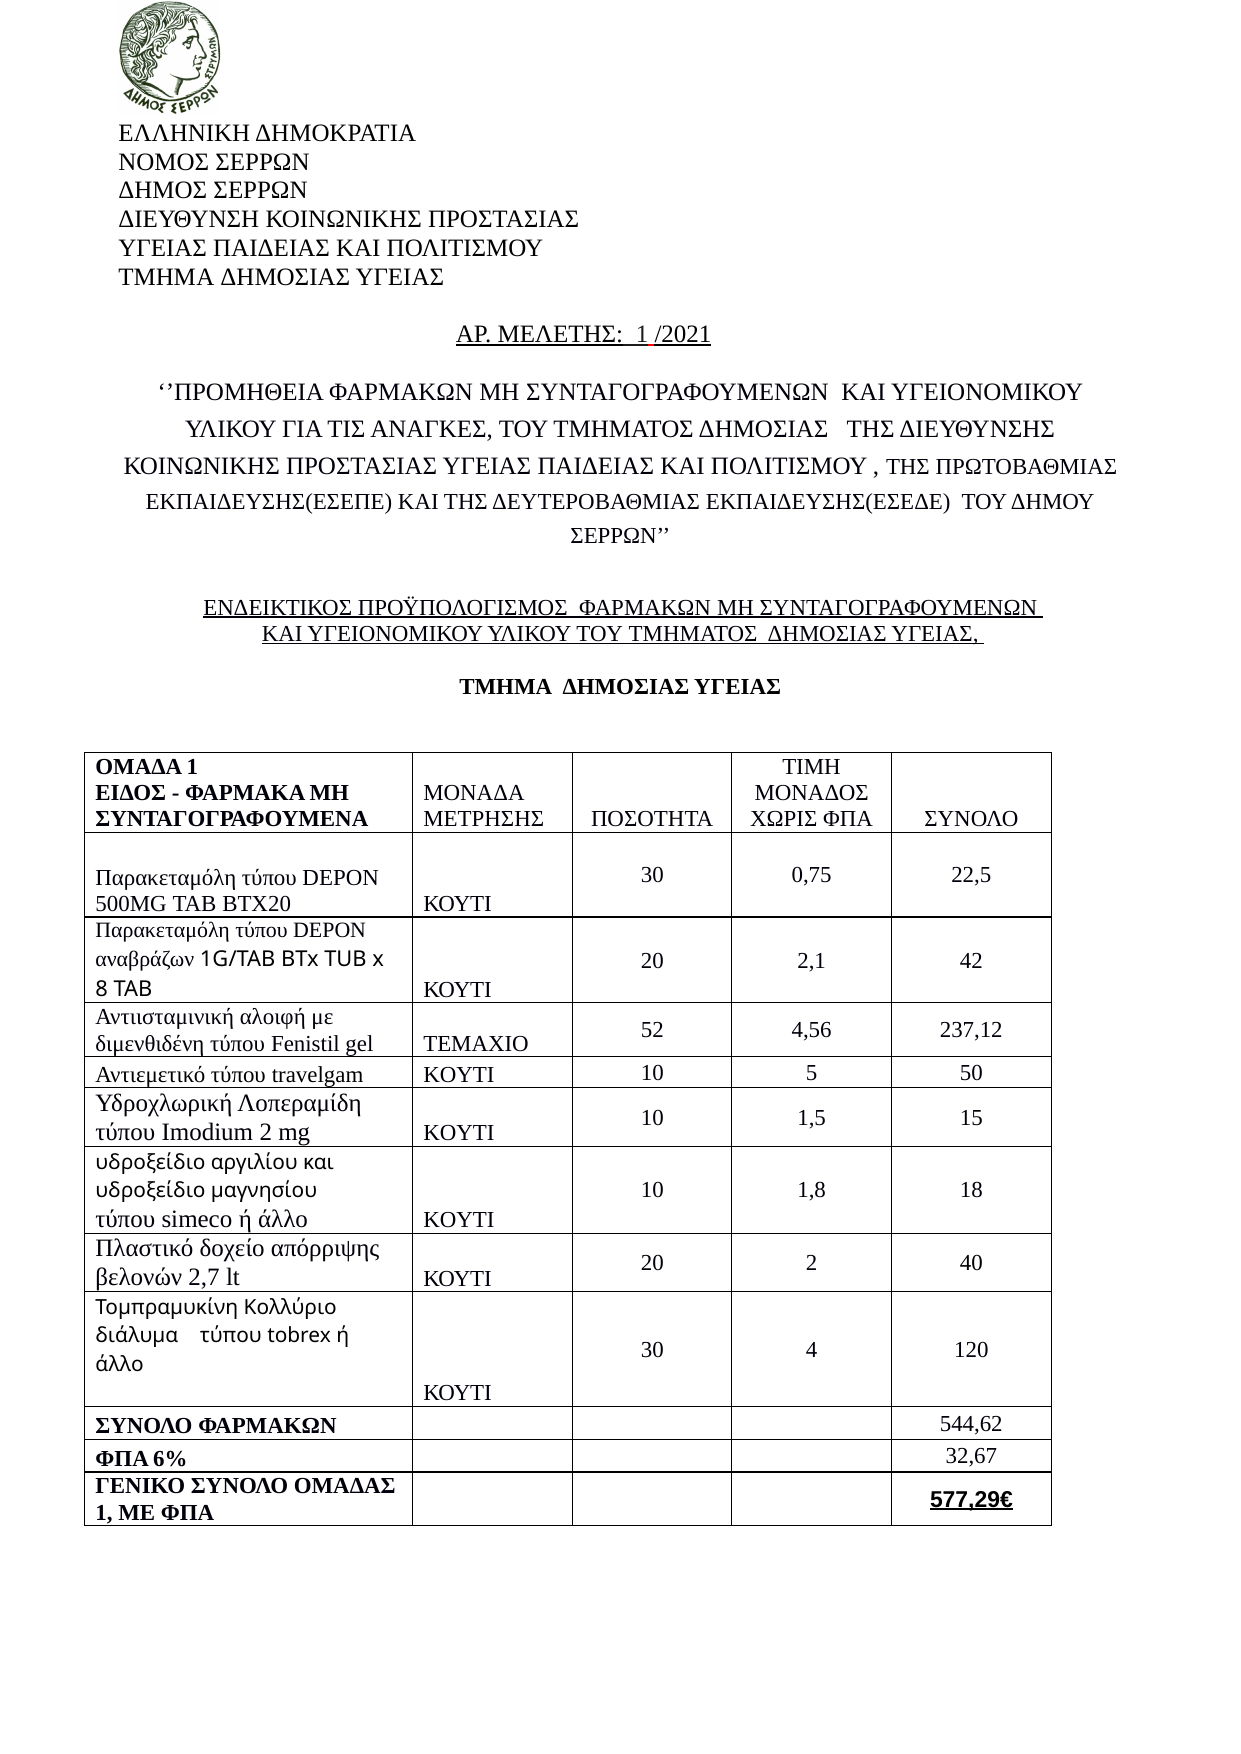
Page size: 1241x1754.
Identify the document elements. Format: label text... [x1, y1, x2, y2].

table_cell ΣΥΝΟΛΟ ΦΑΡΜΑΚΩΝ [85, 1407, 412, 1439]
table_cell 544,62 [892, 1407, 1051, 1439]
table_cell 20 [573, 918, 731, 1002]
table_cell 32,67 [892, 1440, 1051, 1471]
table_header ΣΥΝΟΛΟ [892, 753, 1051, 832]
text ΝΟΜΟΣ ΣΕΡΡΩΝ [118, 147, 1122, 176]
table_cell 4 [732, 1292, 891, 1406]
table_cell [732, 1473, 891, 1525]
table_cell 30 [573, 833, 731, 916]
table_cell 42 [892, 918, 1051, 1002]
table_header ΜΟΝΑΔΑ ΜΕΤΡΗΣΗΣ [413, 753, 572, 832]
table_cell 1,5 [732, 1088, 891, 1146]
table_cell [732, 1407, 891, 1439]
table_header ΠΟΣΟΤΗΤΑ [573, 753, 731, 832]
table_cell υδροξείδιο αργιλίου και υδροξείδιο μαγνησίου τύπου simeco ή άλλο [85, 1147, 412, 1232]
table_cell 5 [732, 1057, 891, 1087]
table_cell 577,29€ [892, 1473, 1051, 1525]
table_header ΟΜΑΔΑ 1 ΕΙΔΟΣ - ΦΑΡΜΑΚΑ ΜΗ ΣΥΝΤΑΓΟΓΡΑΦΟΥΜΕΝΑ [85, 753, 412, 832]
table_cell 0,75 [732, 833, 891, 916]
text ΔΗΜΟΣ ΣΕΡΡΩΝ [118, 176, 1122, 204]
table_cell 2 [732, 1234, 891, 1291]
table_cell 18 [892, 1147, 1051, 1232]
table_cell 2,1 [732, 918, 891, 1002]
table_cell [732, 1440, 891, 1471]
table_cell Παρακεταμόλη τύπου DEPON αναβράζων 1G/TAB BTx TUB x 8 TAB [85, 918, 412, 1002]
text ΚΑΙ ΥΓΕΙΟΝΟΜΙΚΟΥ ΥΛΙΚΟΥ TOY ΤΜΗΜΑΤΟΣ ΔΗΜΟΣΙΑΣ ΥΓΕΙΑΣ, [118, 620, 1122, 646]
table_cell 50 [892, 1057, 1051, 1087]
text ΤΜΗΜA ΔΗΜΟΣΙΑΣ ΥΓΕΙΑΣ [118, 262, 1122, 291]
table_cell [573, 1407, 731, 1439]
table_cell ΚΟΥΤΙ [413, 1234, 572, 1291]
table_cell 4,56 [732, 1003, 891, 1056]
table_cell ΓΕΝΙΚΟ ΣΥΝΟΛΟ ΟΜΑΔΑΣ 1, ΜΕ ΦΠΑ [85, 1473, 412, 1525]
table_cell Τοµπραµυκίνη Kολλύριο διάλυμα τύπου tobrex ή άλλο [85, 1292, 412, 1406]
text TMHMA ΔΗΜΟΣΙΑΣ ΥΓΕΙΑΣ [118, 673, 1122, 699]
table_cell 237,12 [892, 1003, 1051, 1056]
table_cell 10 [573, 1057, 731, 1087]
table_cell 40 [892, 1234, 1051, 1291]
table_cell KOYTI [413, 1088, 572, 1146]
table_cell KOYTI [413, 1057, 572, 1087]
text ΔΙΕΥΘΥΝΣΗ ΚΟΙΝΩΝΙΚΗΣ ΠΡΟΣΤΑΣΙΑΣ [118, 204, 1122, 233]
table_cell [413, 1473, 572, 1525]
table_cell [573, 1440, 731, 1471]
text ΕΝΔΕΙΚΤΙΚΟΣ ΠΡΟΫΠΟΛΟΓΙΣΜΟΣ ΦΑΡΜΑΚΩΝ MH ΣΥΝΤΑΓΟΓΡΑΦΟΥΜΕΝΩΝ [118, 594, 1122, 620]
picture [118, 0, 221, 115]
table_cell [413, 1407, 572, 1439]
table_cell 10 [573, 1088, 731, 1146]
table_cell Πλαστικό δοχείο απόρριψης βελονών 2,7 lt [85, 1234, 412, 1291]
table_cell 1,8 [732, 1147, 891, 1232]
table_cell Παρακεταμόλη τύπου DEPON 500MG TAB BTX20 [85, 833, 412, 916]
table_cell 10 [573, 1147, 731, 1232]
table_cell ΚΟΥΤΙ [413, 833, 572, 916]
table_cell ΦΠΑ 6% [85, 1440, 412, 1471]
table_cell ΚΟΥΤΙ [413, 918, 572, 1002]
text ΑΡ. ΜΕΛΕΤΗΣ: 1 /2021 [118, 319, 1122, 348]
table_cell 30 [573, 1292, 731, 1406]
table_cell 120 [892, 1292, 1051, 1406]
table_cell Αντιισταμινική αλοιφή με διμενθιδένη τύπου Fenistil gel [85, 1003, 412, 1056]
text ΕΛΛΗΝΙΚΗ ΔΗΜΟΚΡΑΤΙΑ [118, 118, 1122, 147]
text ‘’ΠΡΟΜΗΘΕΙΑ ΦΑΡΜΑΚΩΝ MH ΣΥΝΤΑΓΟΓΡΑΦΟΥΜΕΝΩΝ ΚΑΙ ΥΓΕΙΟΝΟΜΙΚΟΥ ΥΛΙΚΟΥ ΓΙΑ ΤΙΣ ΑΝΑΓΚΕΣ, ΤΟΥ ΤΜΗΜΑΤΟΣ ΔΗΜΟΣΙΑΣ ΤΗΣ ΔΙΕΥΘΥΝΣΗΣ ΚΟΙΝΩΝΙΚΗΣ ΠΡΟΣΤΑΣΙΑΣ ΥΓΕΙΑΣ ΠΑΙΔΕΙΑΣ ΚΑΙ ΠΟΛΙΤΙΣΜΟΥ , ΤΗΣ ΠΡΩΤΟΒΑΘΜΙΑΣ ΕΚΠΑΙΔΕΥΣΗΣ(ΕΣΕΠΕ) ΚΑΙ ΤΗΣ ΔΕΥΤΕΡΟΒΑΘΜΙΑΣ ΕΚΠΑΙΔΕΥΣΗΣ(ΕΣΕΔΕ) ΤΟΥ ΔΗΜΟΥ [118, 377, 1122, 514]
table_cell 52 [573, 1003, 731, 1056]
table_cell ΚΟΥΤΙ [413, 1292, 572, 1406]
table_header ΤΙΜΗ ΜΟΝΑΔΟΣ ΧΩΡΙΣ ΦΠΑ [732, 753, 891, 832]
table_cell Υδροχλωρική Λοπεραμίδη τύπου Imodium 2 mg [85, 1088, 412, 1146]
text ΣΕΡΡΩΝ’’ [118, 522, 1122, 548]
table_cell [573, 1473, 731, 1525]
table_cell Αντιεμετικό τύπου travelgam [85, 1057, 412, 1087]
table_cell 22,5 [892, 833, 1051, 916]
table_cell 15 [892, 1088, 1051, 1146]
text ΥΓΕΙΑΣ ΠΑΙΔΕΙΑΣ ΚΑΙ ΠΟΛΙΤΙΣΜΟΥ [118, 233, 1122, 262]
table_cell ΤΕΜΑΧΙΟ [413, 1003, 572, 1056]
table_cell [413, 1440, 572, 1471]
table_cell KOYTI [413, 1147, 572, 1232]
table_cell 20 [573, 1234, 731, 1291]
